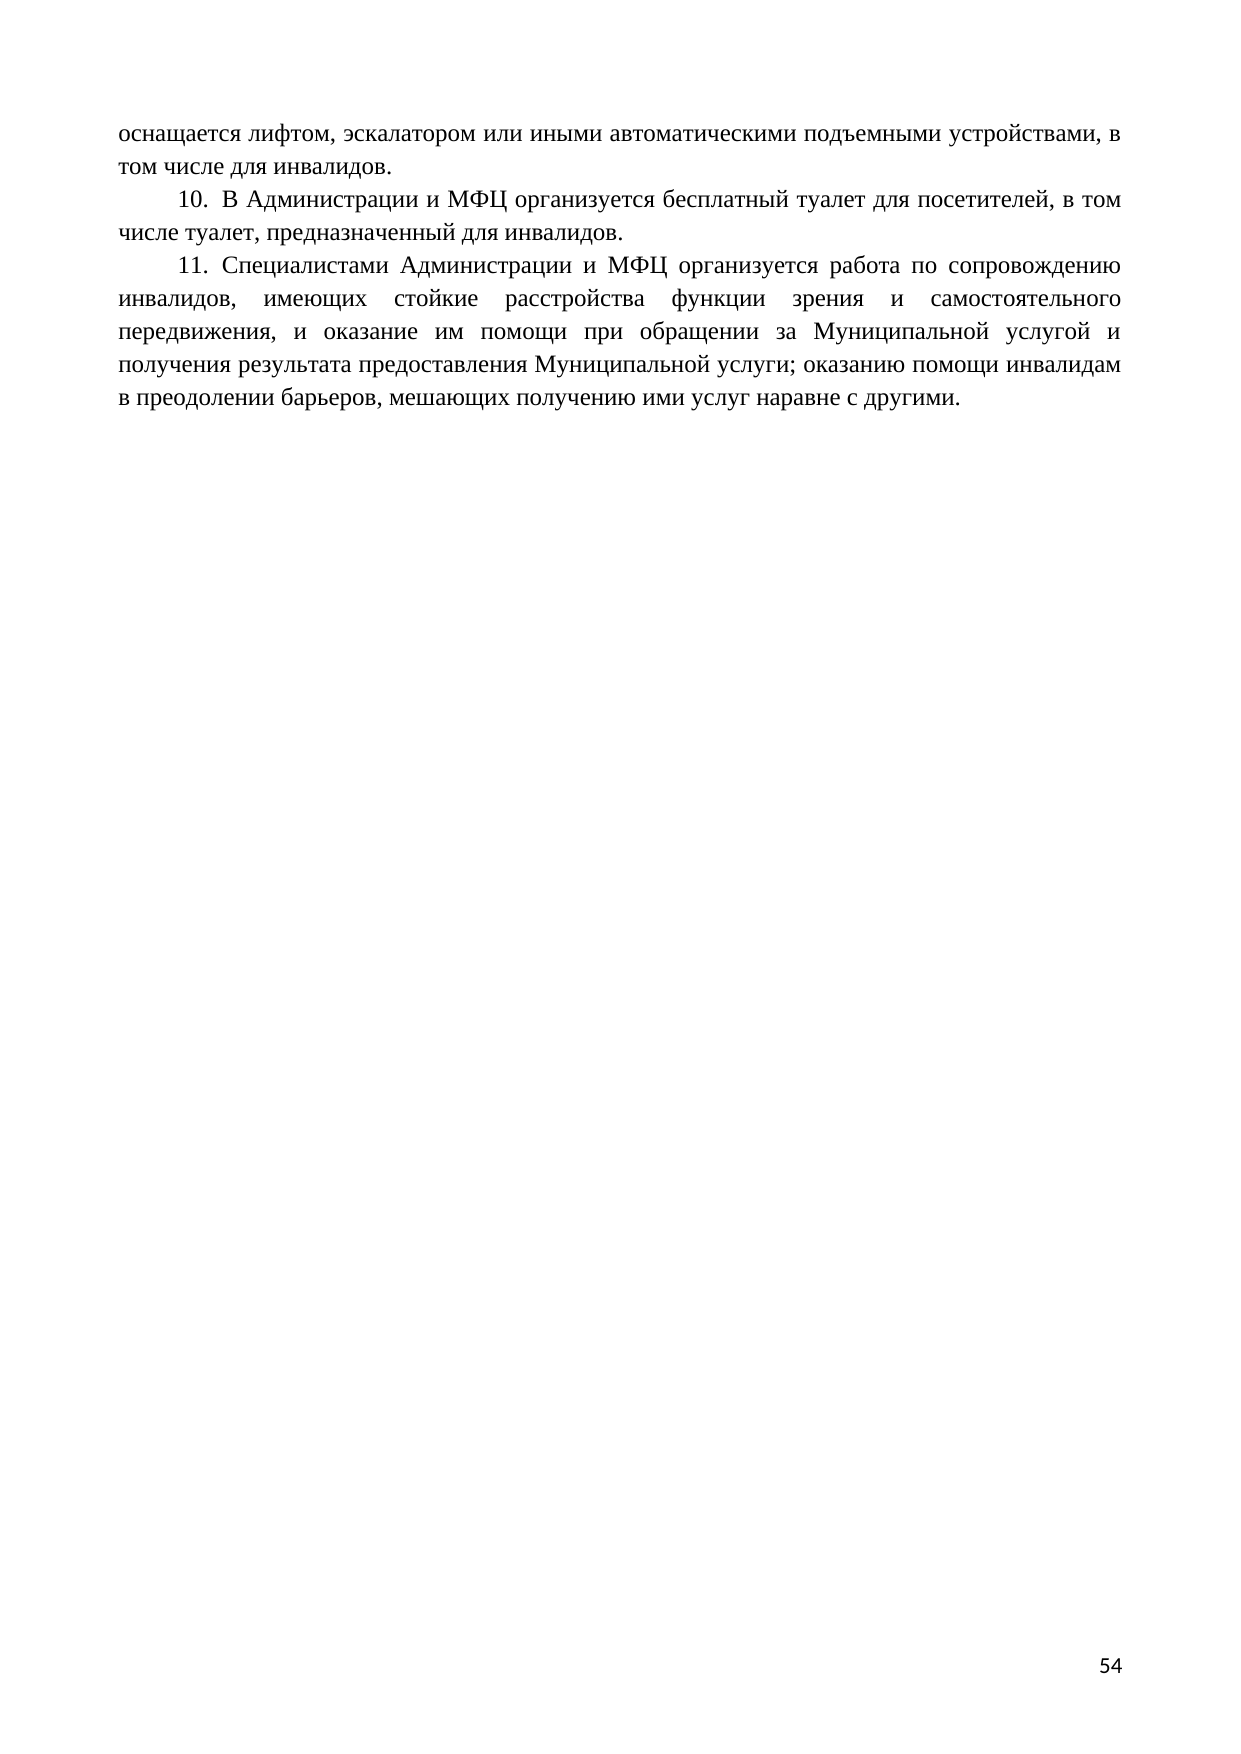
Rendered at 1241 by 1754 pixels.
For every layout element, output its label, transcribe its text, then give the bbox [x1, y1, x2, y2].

text В Администрации и МФЦ организуется бесплатный туалет для посетителей, в том числе туалет, предназначенный для инвалидов. [118, 184, 1122, 246]
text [118, 118, 1122, 180]
text Специалистами Администрации и МФЦ организуется работа по сопровождению инвалидов, имеющих стойкие расстройства функции зрения и самостоятельного передвижения, и оказание им помощи при обращении за Муниципальной услугой и получения результата предоставления Муниципальной услуги; оказанию помощи инвалидам в преодолении барьеров, мешающих получению ими услуг наравне с другими. [118, 250, 1122, 411]
